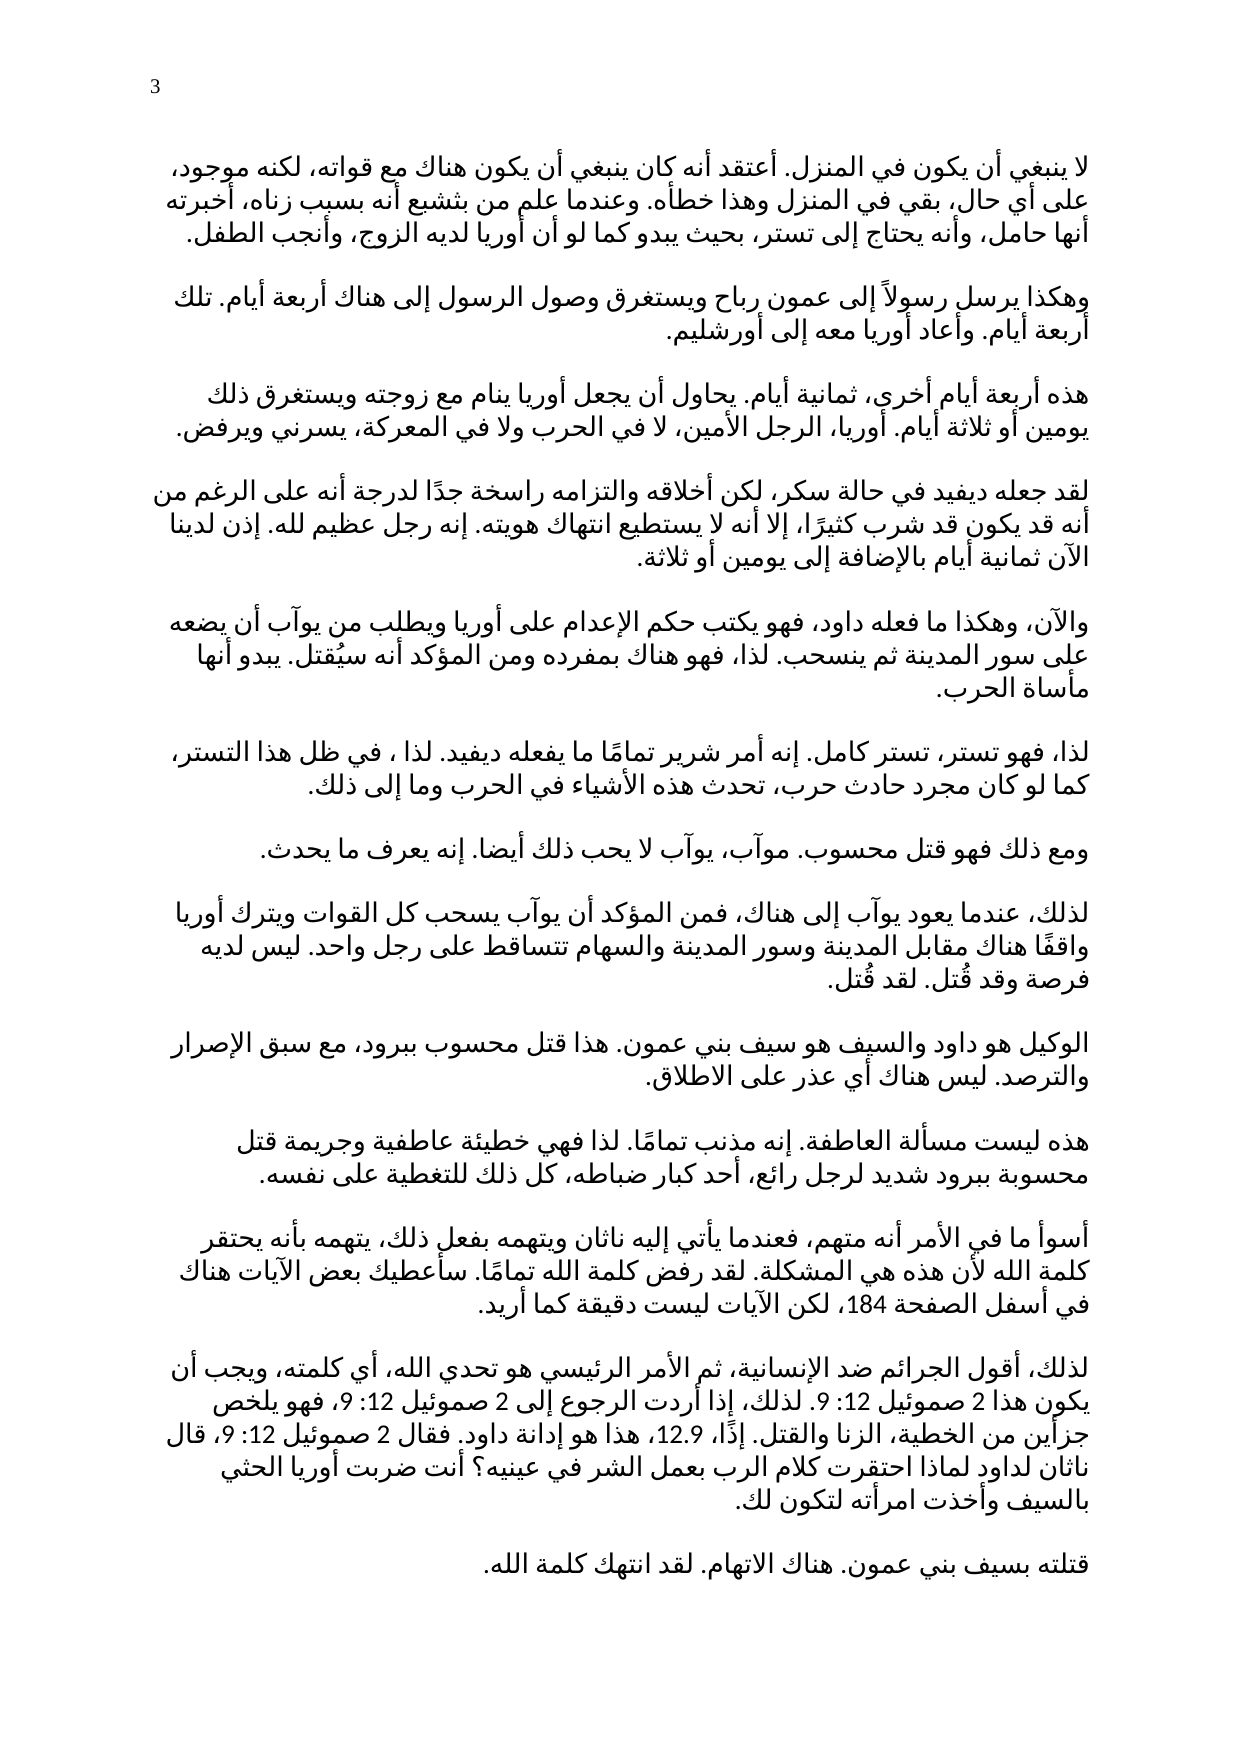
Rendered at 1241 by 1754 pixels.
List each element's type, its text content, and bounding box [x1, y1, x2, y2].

text هذه أربعة أيام أخرى، ثمانية أيام. يحاول أن يجعل أوريا ينام مع زوجته ويستغرق ذلك يومين أو ثلاثة أيام. أوريا، الرجل الأمين، لا في الحرب ولا في المعركة، يسرني ويرفض. [150, 377, 1090, 443]
text لقد جعله ديفيد في حالة سكر، لكن أخلاقه والتزامه راسخة جدًا لدرجة أنه على الرغم من أنه قد يكون قد شرب كثيرًا، إلا أنه لا يستطيع انتهاك هويته. إنه رجل عظيم لله. إذن لدينا الآن ثمانية أيام بالإضافة إلى يومين أو ثلاثة. [150, 474, 1090, 574]
text أسوأ ما في الأمر أنه متهم، فعندما يأتي إليه ناثان ويتهمه بفعل ذلك، يتهمه بأنه يحتقر كلمة الله لأن هذه هي المشكلة. لقد رفض كلمة الله تمامًا. سأعطيك بعض الآيات هناك في أسفل الصفحة 184، لكن الآيات ليست دقيقة كما أريد. [150, 1221, 1090, 1320]
text وهكذا يرسل رسولاً إلى عمون رباح ويستغرق وصول الرسول إلى هناك أربعة أيام. تلك أربعة أيام. وأعاد أوريا معه إلى أورشليم. [150, 280, 1090, 346]
text لا ينبغي أن يكون في المنزل. أعتقد أنه كان ينبغي أن يكون هناك مع قواته، لكنه موجود، على أي حال، بقي في المنزل وهذا خطأه. وعندما علم من بثشبع أنه بسبب زناه، أخبرته أنها حامل، وأنه يحتاج إلى تستر، بحيث يبدو كما لو أن أوريا لديه الزوج، وأنجب الطفل. [150, 150, 1090, 249]
text لذلك، أقول الجرائم ضد الإنسانية، ثم الأمر الرئيسي هو تحدي الله، أي كلمته، ويجب أن يكون هذا 2 صموئيل 12: 9. لذلك، إذا أردت الرجوع إلى 2 صموئيل 12: 9، فهو يلخص جزأين من الخطية، الزنا والقتل. إذًا، 12.9، هذا هو إدانة داود. فقال 2 صموئيل 12: 9، قال ناثان لداود لماذا احتقرت كلام الرب بعمل الشر في عينيه؟ أنت ضربت أوريا الحثي بالسيف وأخذت امرأته لتكون لك. [150, 1351, 1090, 1516]
text قتلته بسيف بني عمون. هناك الاتهام. لقد انتهك كلمة الله. [150, 1547, 1090, 1580]
text لذلك، عندما يعود يوآب إلى هناك، فمن المؤكد أن يوآب يسحب كل القوات ويترك أوريا واقفًا هناك مقابل المدينة وسور المدينة والسهام تتساقط على رجل واحد. ليس لديه فرصة وقد قُتل. لقد قُتل. [150, 896, 1090, 995]
text هذه ليست مسألة العاطفة. إنه مذنب تمامًا. لذا فهي خطيئة عاطفية وجريمة قتل محسوبة ببرود شديد لرجل رائع، أحد كبار ضباطه، كل ذلك للتغطية على نفسه. [150, 1124, 1090, 1190]
text والآن، وهكذا ما فعله داود، فهو يكتب حكم الإعدام على أوريا ويطلب من يوآب أن يضعه على سور المدينة ثم ينسحب. لذا، فهو هناك بمفرده ومن المؤكد أنه سيُقتل. يبدو أنها مأساة الحرب. [150, 605, 1090, 704]
text الوكيل هو داود والسيف هو سيف بني عمون. هذا قتل محسوب ببرود، مع سبق الإصرار والترصد. ليس هناك أي عذر على الاطلاق. [150, 1027, 1090, 1093]
text لذا، فهو تستر، تستر كامل. إنه أمر شرير تمامًا ما يفعله ديفيد. لذا ، في ظل هذا التستر، كما لو كان مجرد حادث حرب، تحدث هذه الأشياء في الحرب وما إلى ذلك. [150, 735, 1090, 801]
text ومع ذلك فهو قتل محسوب. موآب، يوآب لا يحب ذلك أيضا. إنه يعرف ما يحدث. [150, 832, 1090, 865]
